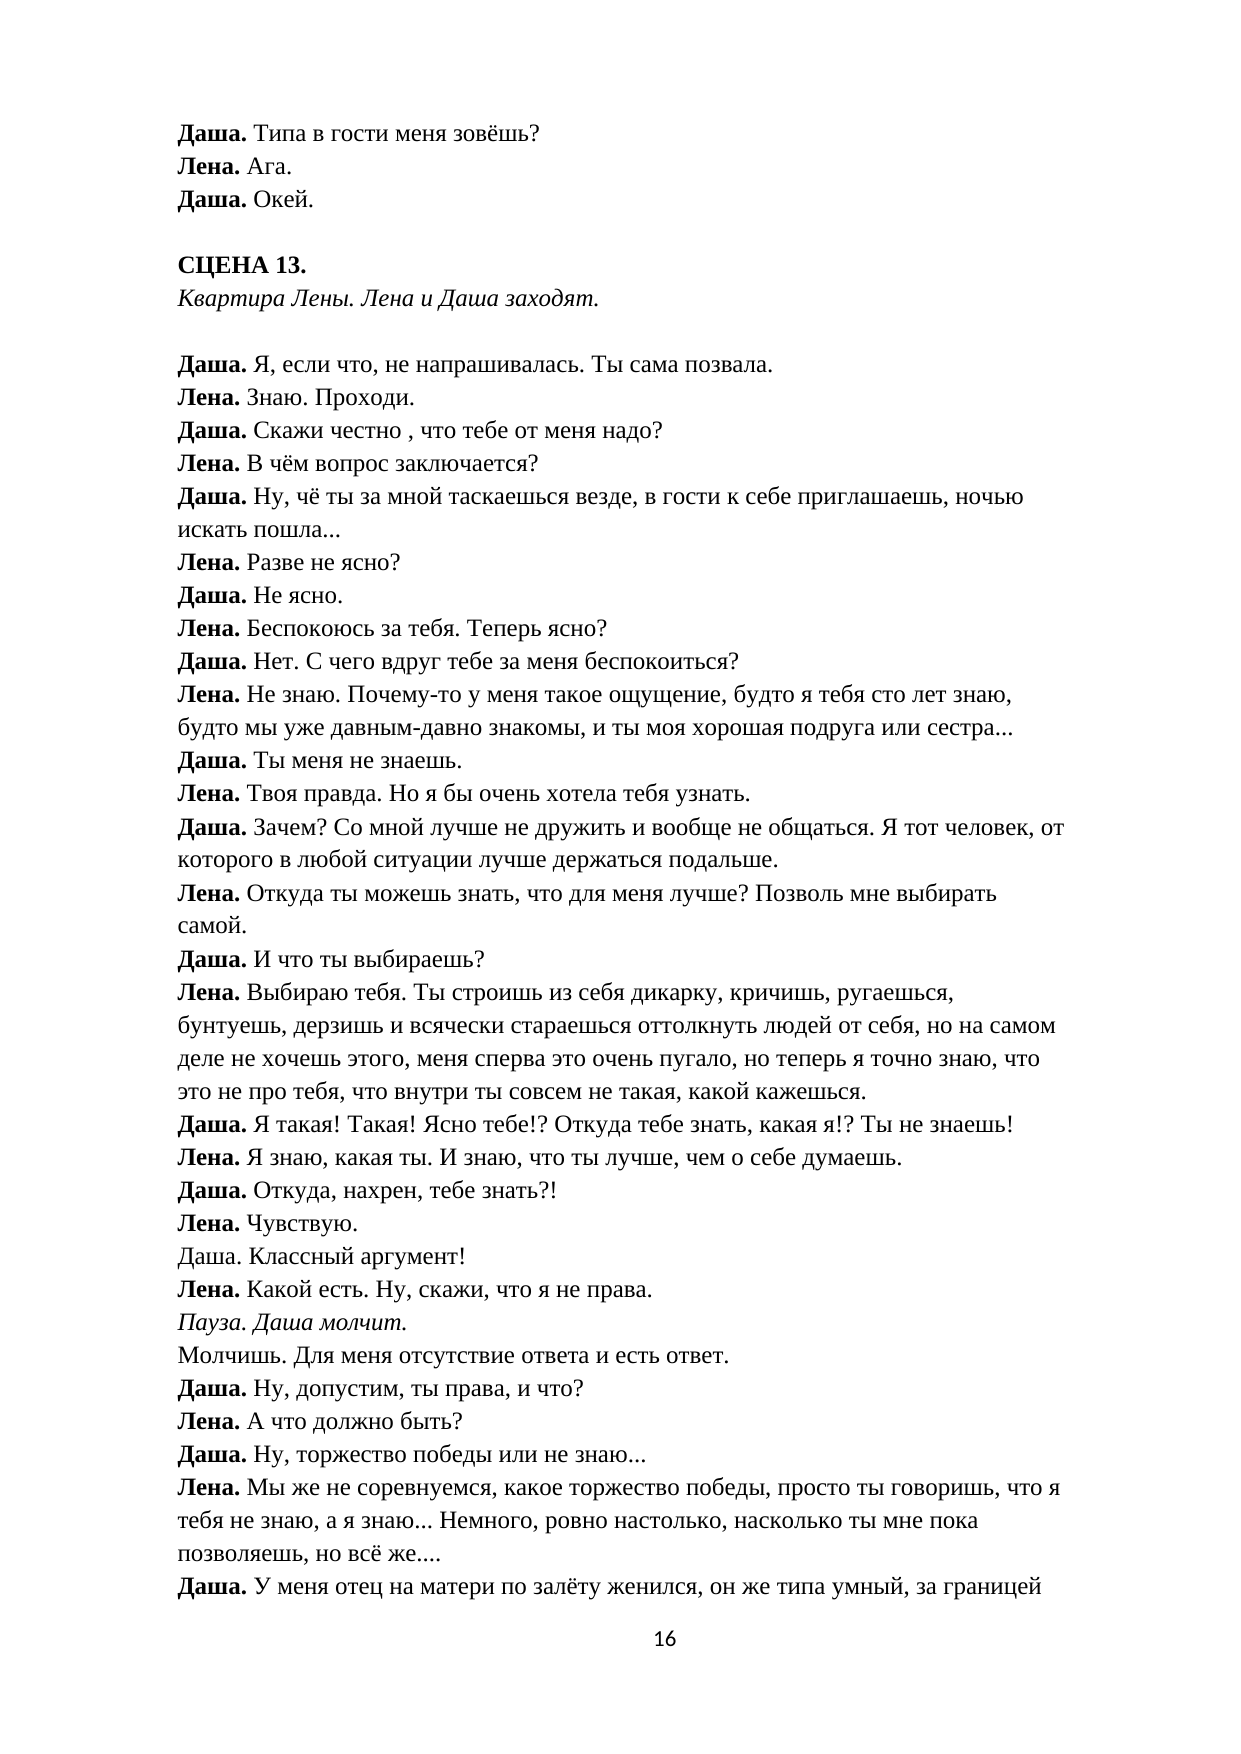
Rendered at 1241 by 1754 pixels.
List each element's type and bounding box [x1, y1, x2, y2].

text [177, 316, 1069, 1600]
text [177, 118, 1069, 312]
